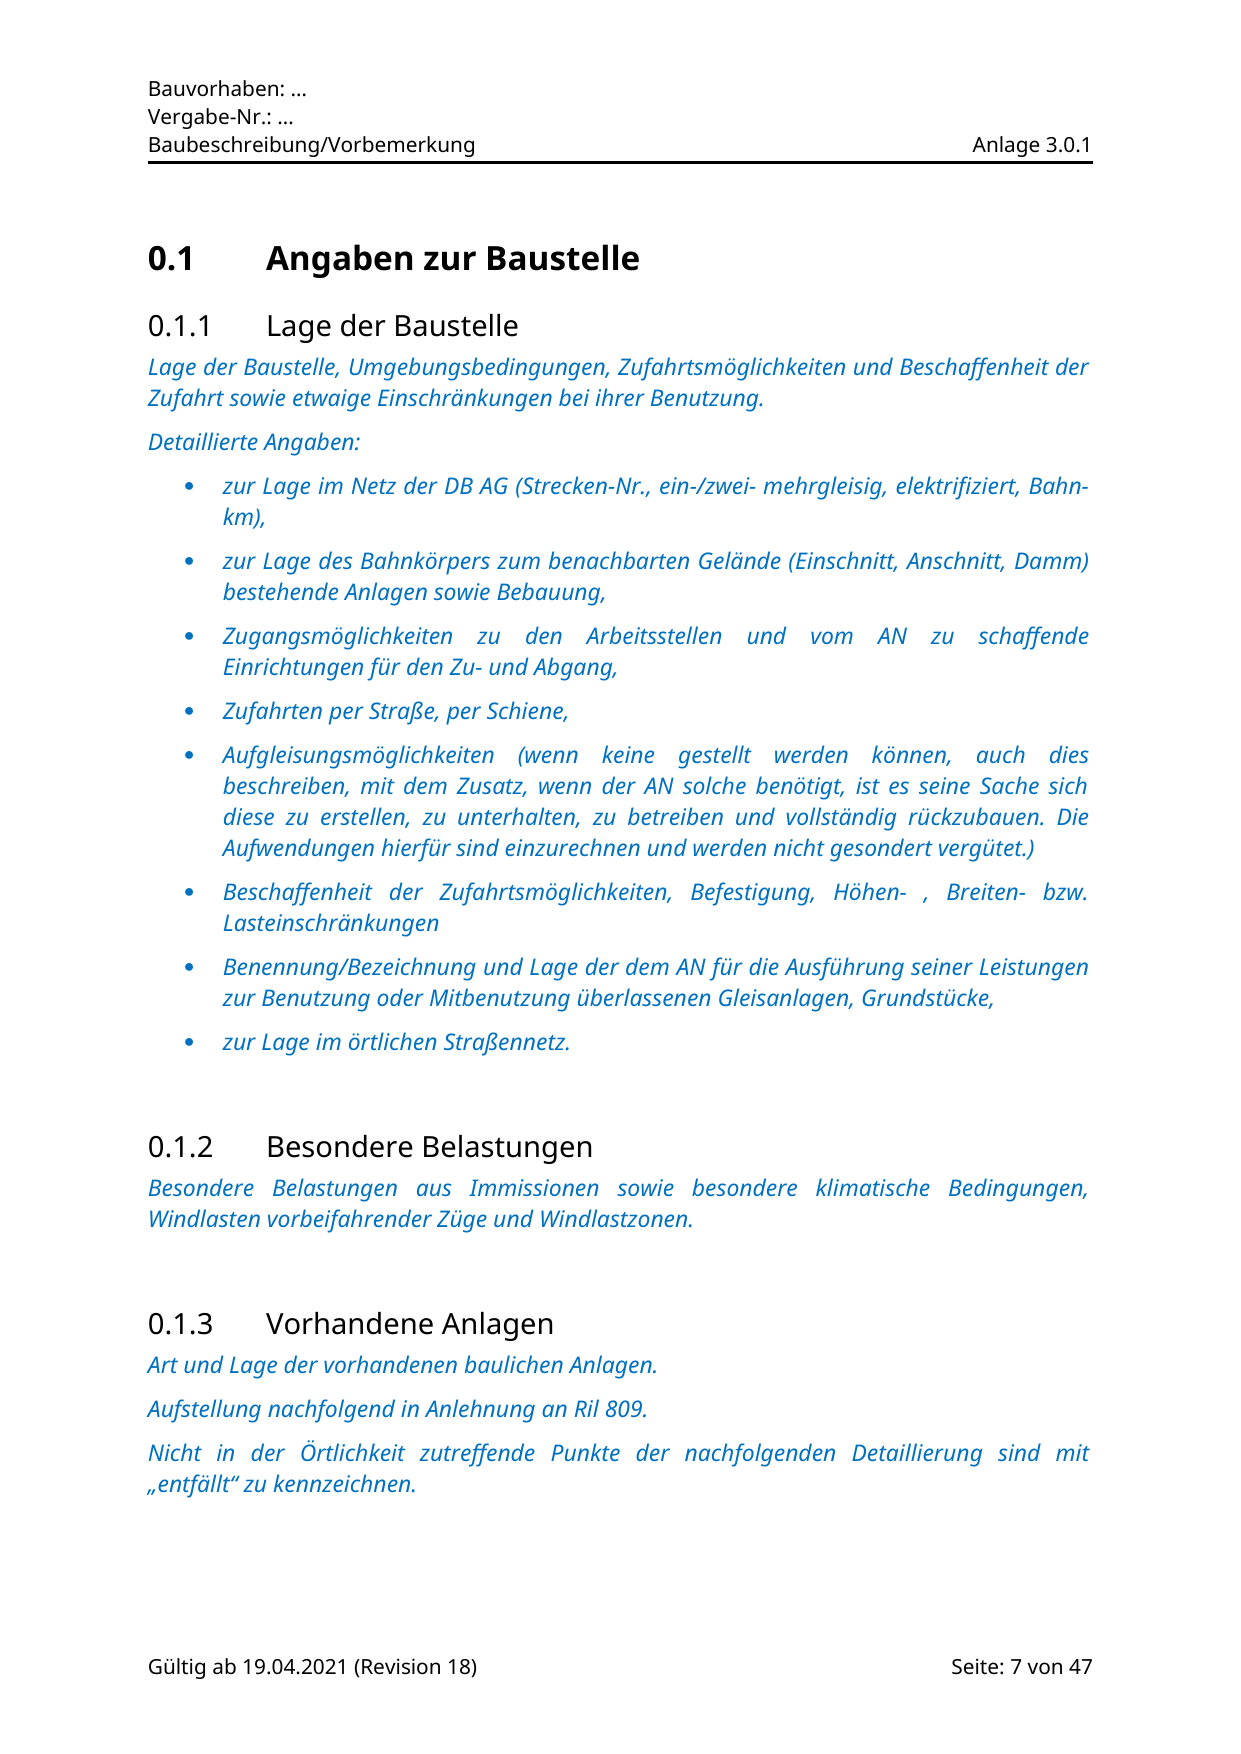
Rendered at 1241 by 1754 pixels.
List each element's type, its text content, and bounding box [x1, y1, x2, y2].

subtitle Lage der Baustelle [148, 305, 1093, 345]
subtitle Vorhandene Anlagen [148, 1303, 1093, 1343]
subtitle Angaben zur Baustelle [148, 235, 1093, 280]
subtitle Besondere Belastungen [148, 1126, 1093, 1166]
